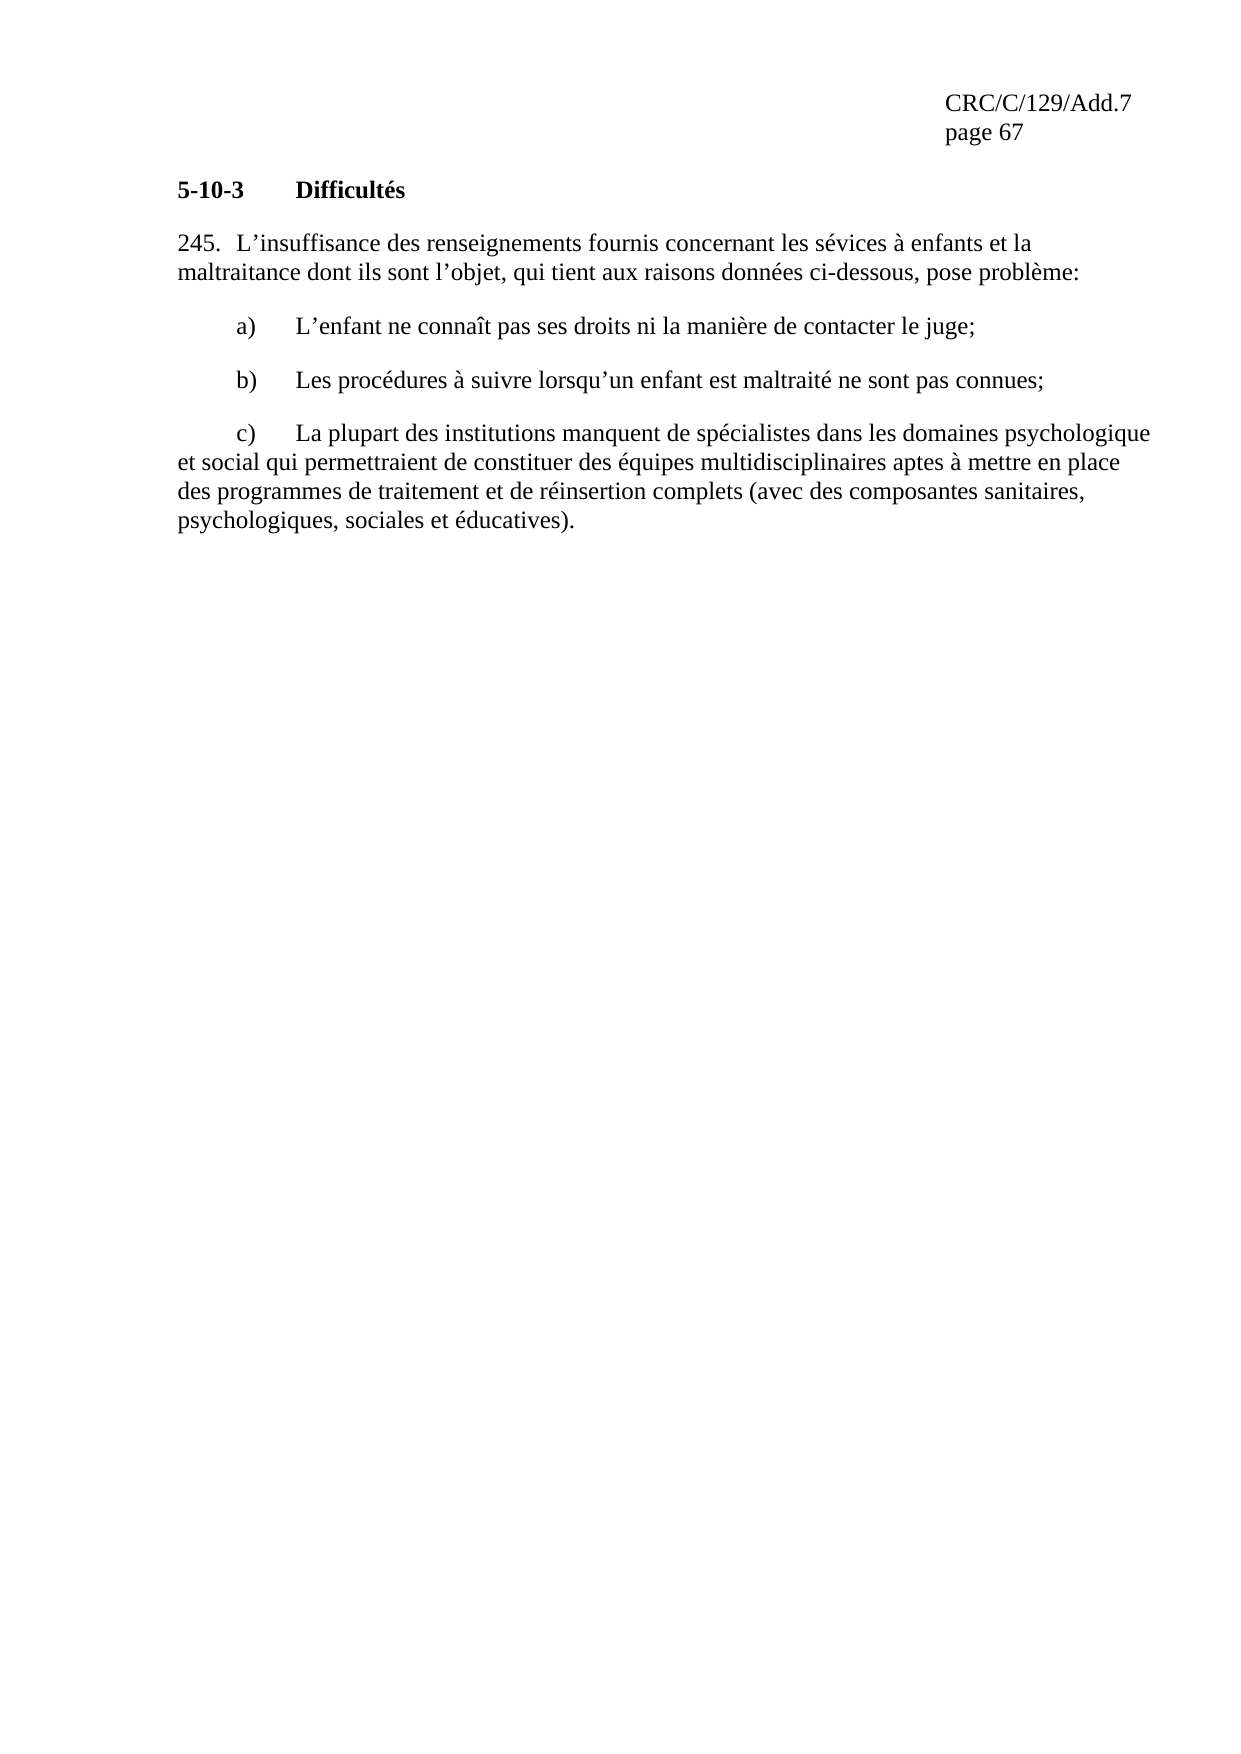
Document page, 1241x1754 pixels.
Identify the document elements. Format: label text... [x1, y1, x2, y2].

text 245. L’insuffisance des renseignements fournis concernant les sévices à enfants et la maltraitance dont ils sont l’objet, qui tient aux raisons données ci-dessous, pose problème: [177, 228, 1152, 286]
text 5-10-3 Difficultés [177, 175, 1152, 203]
text a) L’enfant ne connaît pas ses droits ni la manière de contacter le juge; [177, 311, 1152, 340]
text c) La plupart des institutions manquent de spécialistes dans les domaines psychologique et social qui permettraient de constituer des équipes multidisciplinaires aptes à mettre en place des programmes de traitement et de réinsertion complets (avec des composantes sanitaires, psychologiques, sociales et éducatives). [177, 418, 1152, 533]
text b) Les procédures à suivre lorsqu’un enfant est maltraité ne sont pas connues; [177, 365, 1152, 393]
